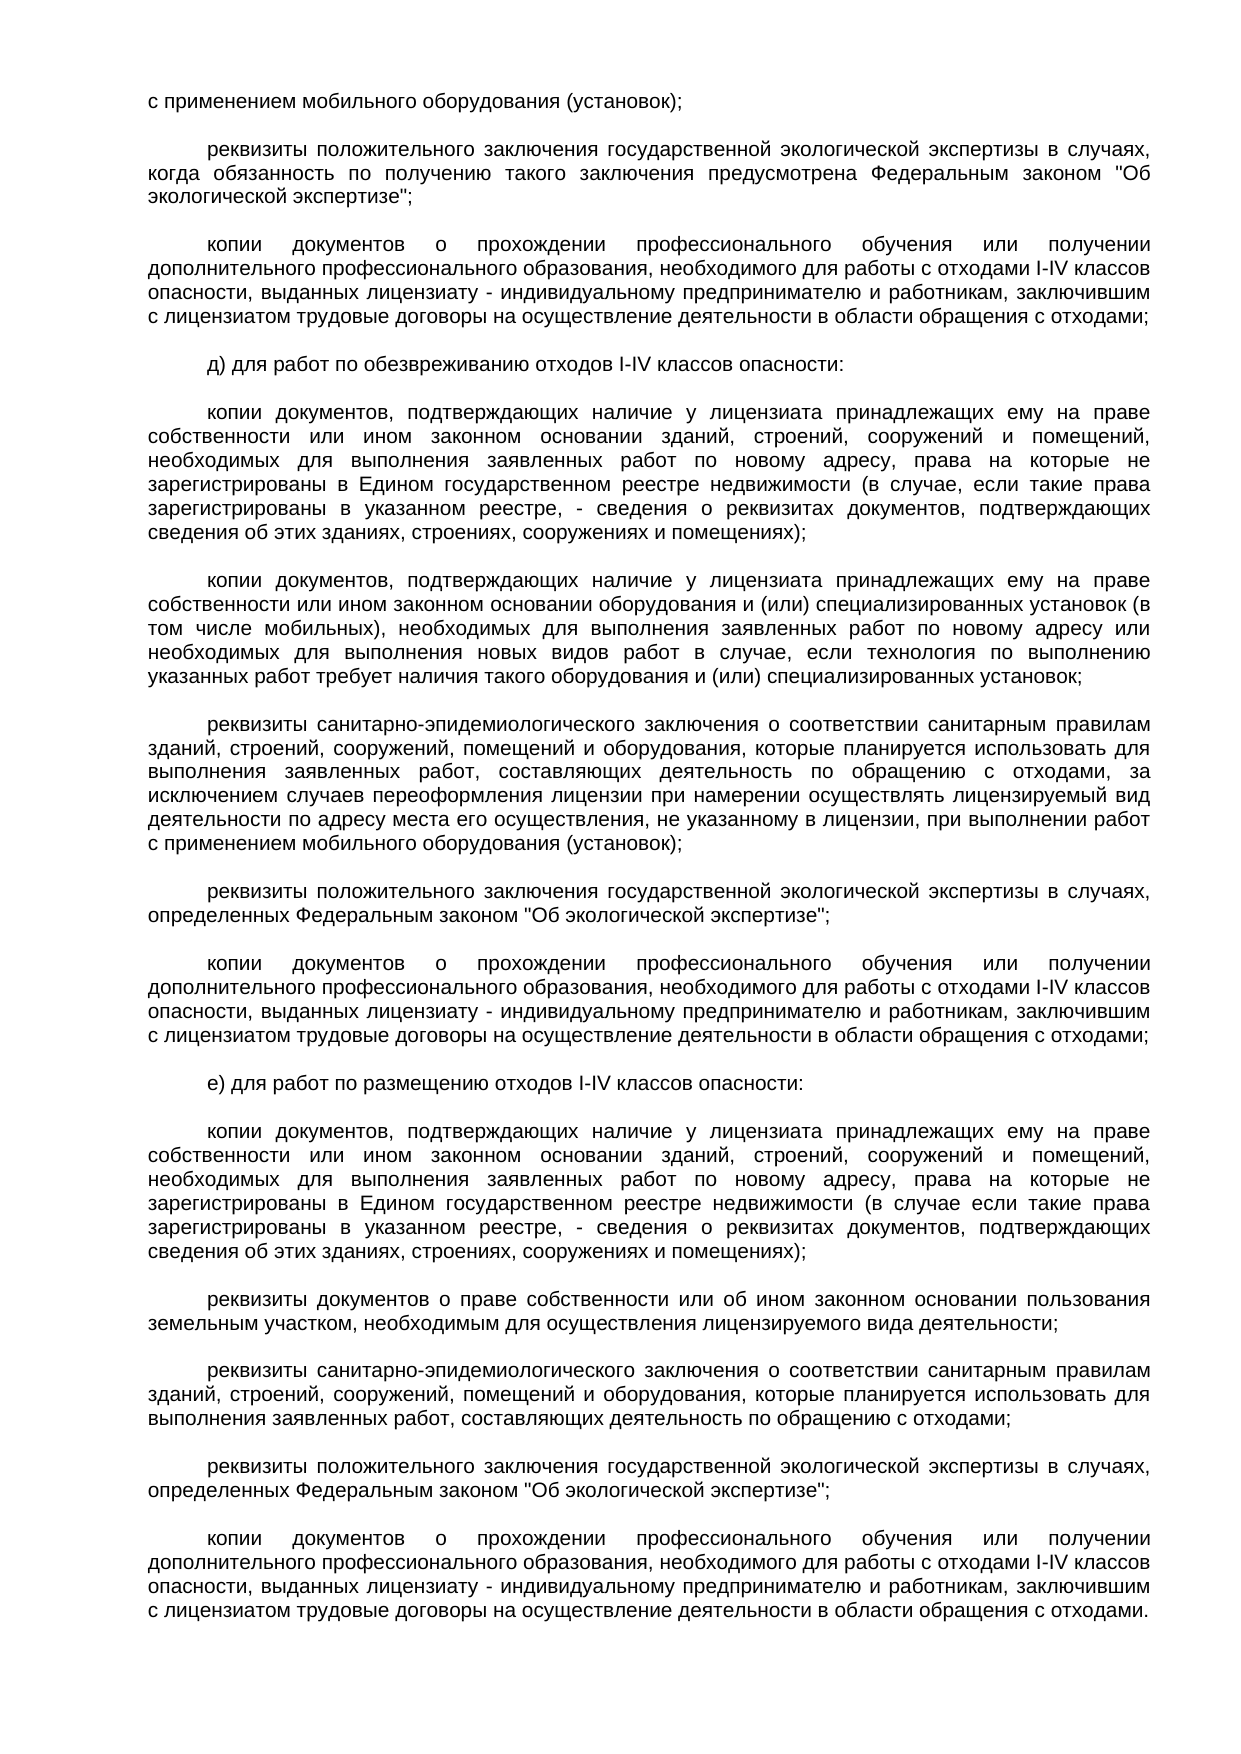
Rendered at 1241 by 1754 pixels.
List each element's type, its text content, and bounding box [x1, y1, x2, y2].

text реквизиты положительного заключения государственной экологической экспертизы в случаях, определенных Федеральным законом "Об экологической экспертизе"; [148, 879, 1152, 927]
text реквизиты санитарно-эпидемиологического заключения о соответствии санитарным правилам зданий, строений, сооружений, помещений и оборудования, которые планируется использовать для выполнения заявленных работ, составляющих деятельность по обращению с отходами; [148, 1358, 1152, 1430]
text копии документов, подтверждающих наличие у лицензиата принадлежащих ему на праве собственности или ином законном основании зданий, строений, сооружений и помещений, необходимых для выполнения заявленных работ по новому адресу, права на которые не зарегистрированы в Едином государственном реестре недвижимости (в случае если такие права зарегистрированы в указанном реестре, - сведения о реквизитах документов, подтверждающих сведения об этих зданиях, строениях, сооружениях и помещениях); [148, 1119, 1152, 1262]
text реквизиты положительного заключения государственной экологической экспертизы в случаях, определенных Федеральным законом "Об экологической экспертизе"; [148, 1454, 1152, 1502]
text реквизиты положительного заключения государственной экологической экспертизы в случаях, когда обязанность по получению такого заключения предусмотрена Федеральным законом "Об экологической экспертизе"; [148, 136, 1152, 208]
text копии документов, подтверждающих наличие у лицензиата принадлежащих ему на праве собственности или ином законном основании оборудования и (или) специализированных установок (в том числе мобильных), необходимых для выполнения заявленных работ по новому адресу или необходимых для выполнения новых видов работ в случае, если технология по выполнению указанных работ требует наличия такого оборудования и (или) специализированных установок; [148, 568, 1152, 687]
text копии документов о прохождении профессионального обучения или получении дополнительного профессионального образования, необходимого для работы с отходами I-IV классов опасности, выданных лицензиату - индивидуальному предпринимателю и работникам, заключившим с лицензиатом трудовые договоры на осуществление деятельности в области обращения с отходами; [148, 232, 1152, 328]
text реквизиты документов о праве собственности или об ином законном основании пользования земельным участком, необходимым для осуществления лицензируемого вида деятельности; [148, 1286, 1152, 1334]
text копии документов о прохождении профессионального обучения или получении дополнительного профессионального образования, необходимого для работы с отходами I-IV классов опасности, выданных лицензиату - индивидуальному предпринимателю и работникам, заключившим с лицензиатом трудовые договоры на осуществление деятельности в области обращения с отходами. [148, 1526, 1152, 1622]
text д) для работ по обезвреживанию отходов I-IV классов опасности: [148, 352, 1152, 376]
text копии документов, подтверждающих наличие у лицензиата принадлежащих ему на праве собственности или ином законном основании зданий, строений, сооружений и помещений, необходимых для выполнения заявленных работ по новому адресу, права на которые не зарегистрированы в Едином государственном реестре недвижимости (в случае, если такие права зарегистрированы в указанном реестре, - сведения о реквизитах документов, подтверждающих сведения об этих зданиях, строениях, сооружениях и помещениях); [148, 400, 1152, 544]
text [148, 88, 1152, 112]
text копии документов о прохождении профессионального обучения или получении дополнительного профессионального образования, необходимого для работы с отходами I-IV классов опасности, выданных лицензиату - индивидуальному предпринимателю и работникам, заключившим с лицензиатом трудовые договоры на осуществление деятельности в области обращения с отходами; [148, 951, 1152, 1047]
text е) для работ по размещению отходов I-IV классов опасности: [148, 1071, 1152, 1095]
